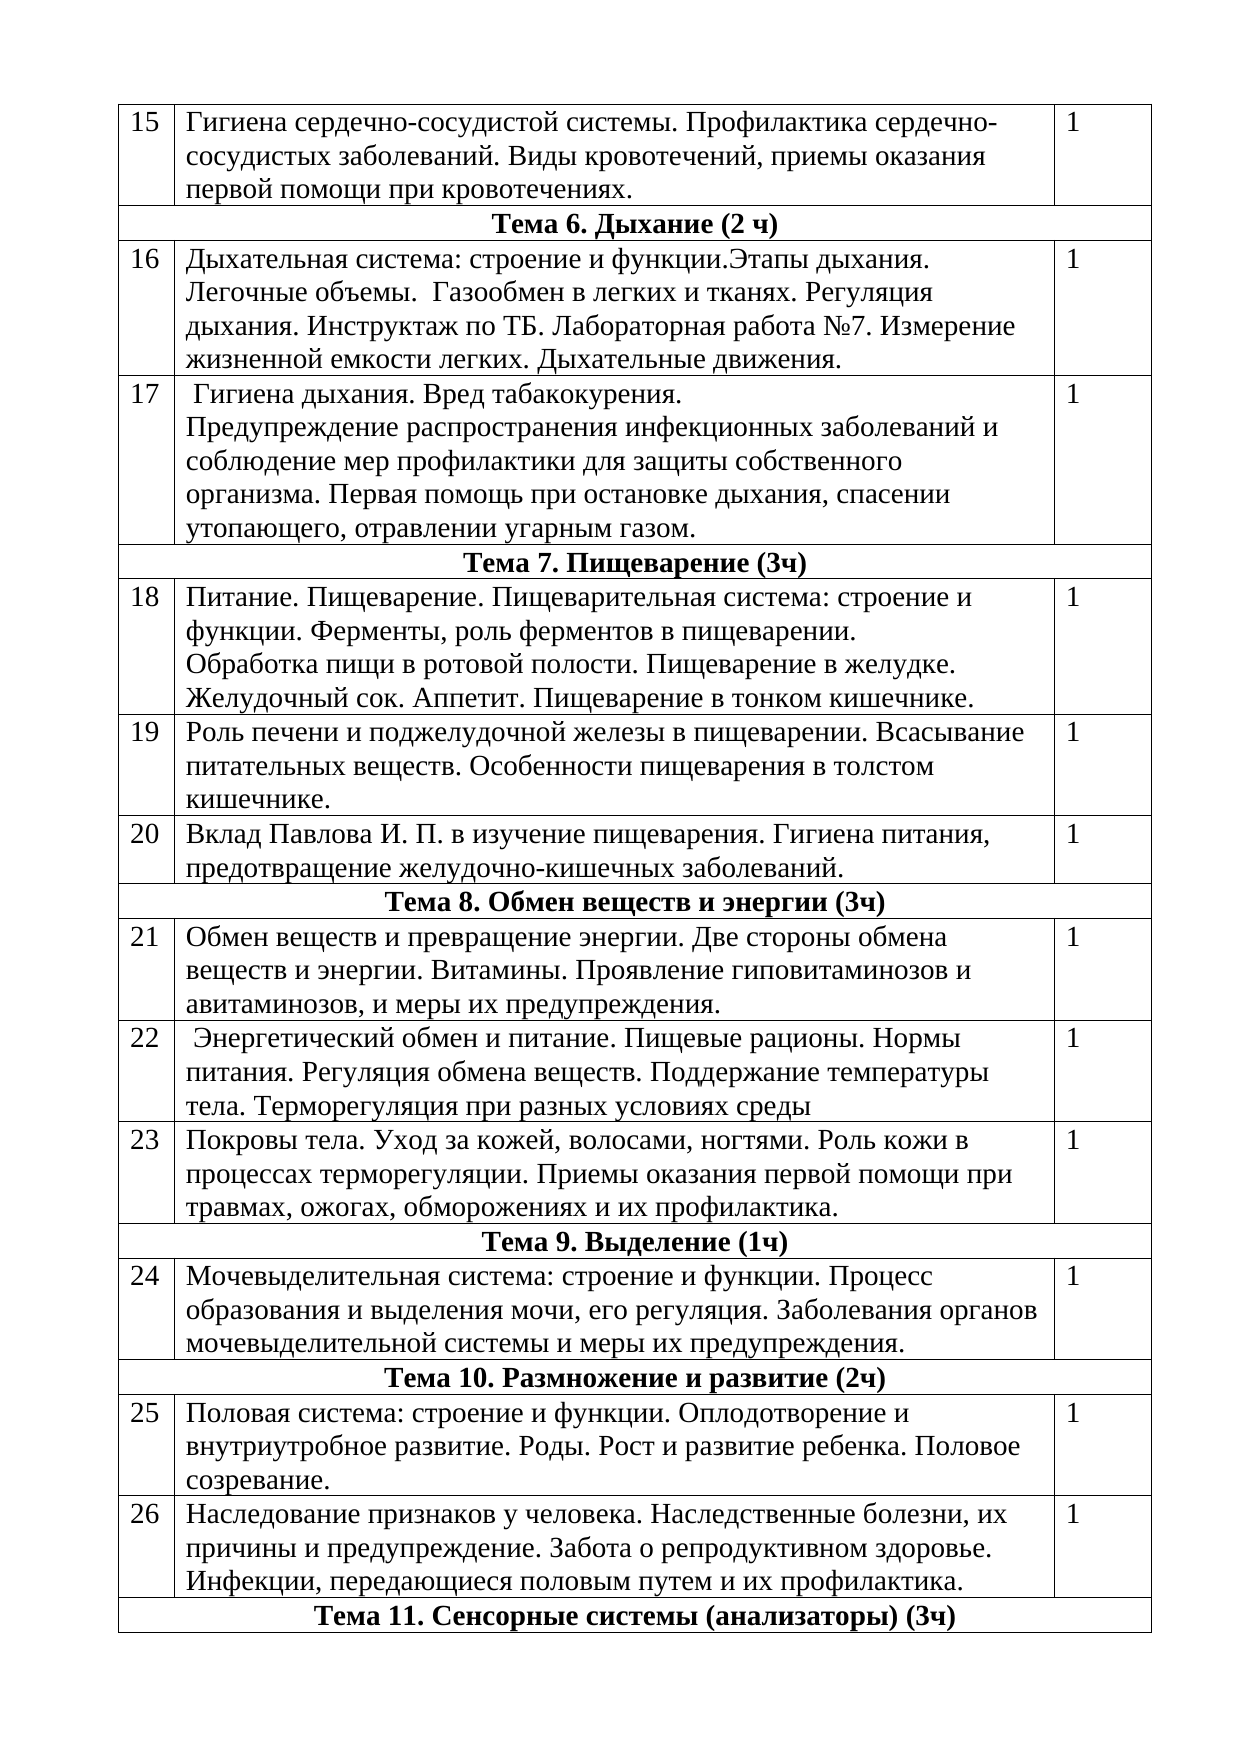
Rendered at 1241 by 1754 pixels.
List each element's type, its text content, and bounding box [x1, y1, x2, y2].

table_cell Тема 11. Сенсорные системы (анализаторы) (3ч) [119, 1598, 1151, 1632]
table_cell 1 [1055, 1395, 1151, 1495]
table_cell Энергетический обмен и питание. Пищевые рационы. Нормы питания. Регуляция обмена веществ. Поддержание температуры тела. Терморегуляция при разных условиях среды [175, 1021, 1054, 1121]
table_cell 15 [119, 105, 174, 205]
table_cell 25 [119, 1395, 174, 1495]
table_cell 24 [119, 1259, 174, 1359]
table_cell Тема 9. Выделение (1ч) [119, 1224, 1151, 1257]
table_cell Гигиена сердечно-сосудистой системы. Профилактика сердечно-сосудистых заболеваний. Виды кровотечений, приемы оказания первой помощи при кровотечениях. [175, 105, 1054, 205]
table_cell Половая система: строение и функции. Оплодотворение и внутриутробное развитие. Роды. Рост и развитие ребенка. Половое созревание. [175, 1395, 1054, 1495]
table_cell 19 [119, 715, 174, 815]
table_cell 18 [119, 579, 174, 713]
table_cell Питание. Пищеварение. Пищеварительная система: строение и функции. Ферменты, роль ферментов в пищеварении. Обработка пищи в ротовой полости. Пищеварение в желудке. Желудочный сок. Аппетит. Пищеварение в тонком кишечнике. [175, 579, 1054, 713]
table_cell Покровы тела. Уход за кожей, волосами, ногтями. Роль кожи в процессах терморегуляции. Приемы оказания первой помощи при травмах, ожогах, обморожениях и их профилактика. [175, 1122, 1054, 1223]
table_cell 1 [1055, 1259, 1151, 1359]
table_cell 23 [119, 1122, 174, 1223]
table_cell 1 [1055, 241, 1151, 375]
table_cell Вклад Павлова И. П. в изучение пищеварения. Гигиена питания, предотвращение желудочно-кишечных заболеваний. [175, 816, 1054, 883]
table_cell 22 [119, 1021, 174, 1121]
table_cell 16 [119, 241, 174, 375]
table_cell Роль печени и поджелудочной железы в пищеварении. Всасывание питательных веществ. Особенности пищеварения в толстом кишечнике. [175, 715, 1054, 815]
table_cell 1 [1055, 1122, 1151, 1223]
table_cell 26 [119, 1496, 174, 1597]
table_cell Мочевыделительная система: строение и функции. Процесс образования и выделения мочи, его регуляция. Заболевания органов мочевыделительной системы и меры их предупреждения. [175, 1259, 1054, 1359]
table_cell 20 [119, 816, 174, 883]
table_cell 21 [119, 919, 174, 1019]
table_cell 1 [1055, 579, 1151, 713]
table_cell 1 [1055, 1021, 1151, 1121]
table_cell 1 [1055, 105, 1151, 205]
table_cell Тема 6. Дыхание (2 ч) [119, 206, 1151, 240]
table_cell 1 [1055, 715, 1151, 815]
table_cell Наследование признаков у человека. Наследственные болезни, их причины и предупреждение. Забота о репродуктивном здоровье. Инфекции, передающиеся половым путем и их профилактика. [175, 1496, 1054, 1597]
table_cell Тема 8. Обмен веществ и энергии (3ч) [119, 884, 1151, 918]
table_cell Тема 10. Размножение и развитие (2ч) [119, 1360, 1151, 1394]
table_cell 1 [1055, 1496, 1151, 1597]
table_cell Тема 7. Пищеварение (3ч) [119, 545, 1151, 578]
table_cell 1 [1055, 816, 1151, 883]
table_cell Обмен веществ и превращение энергии. Две стороны обмена веществ и энергии. Витамины. Проявление гиповитаминозов и авитаминозов, и меры их предупреждения. [175, 919, 1054, 1019]
table_cell Дыхательная система: строение и функции.Этапы дыхания. Легочные объемы. Газообмен в легких и тканях. Регуляция дыхания. Инструктаж по ТБ. Лабораторная работа №7. Измерение жизненной емкости легких. Дыхательные движения. [175, 241, 1054, 375]
table_cell 1 [1055, 376, 1151, 544]
table_cell 17 [119, 376, 174, 544]
table_cell Гигиена дыхания. Вред табакокурения. Предупреждение распространения инфекционных заболеваний и соблюдение мер профилактики для защиты собственного организма. Первая помощь при остановке дыхания, спасении утопающего, отравлении угарным газом. [175, 376, 1054, 544]
table_cell 1 [1055, 919, 1151, 1019]
